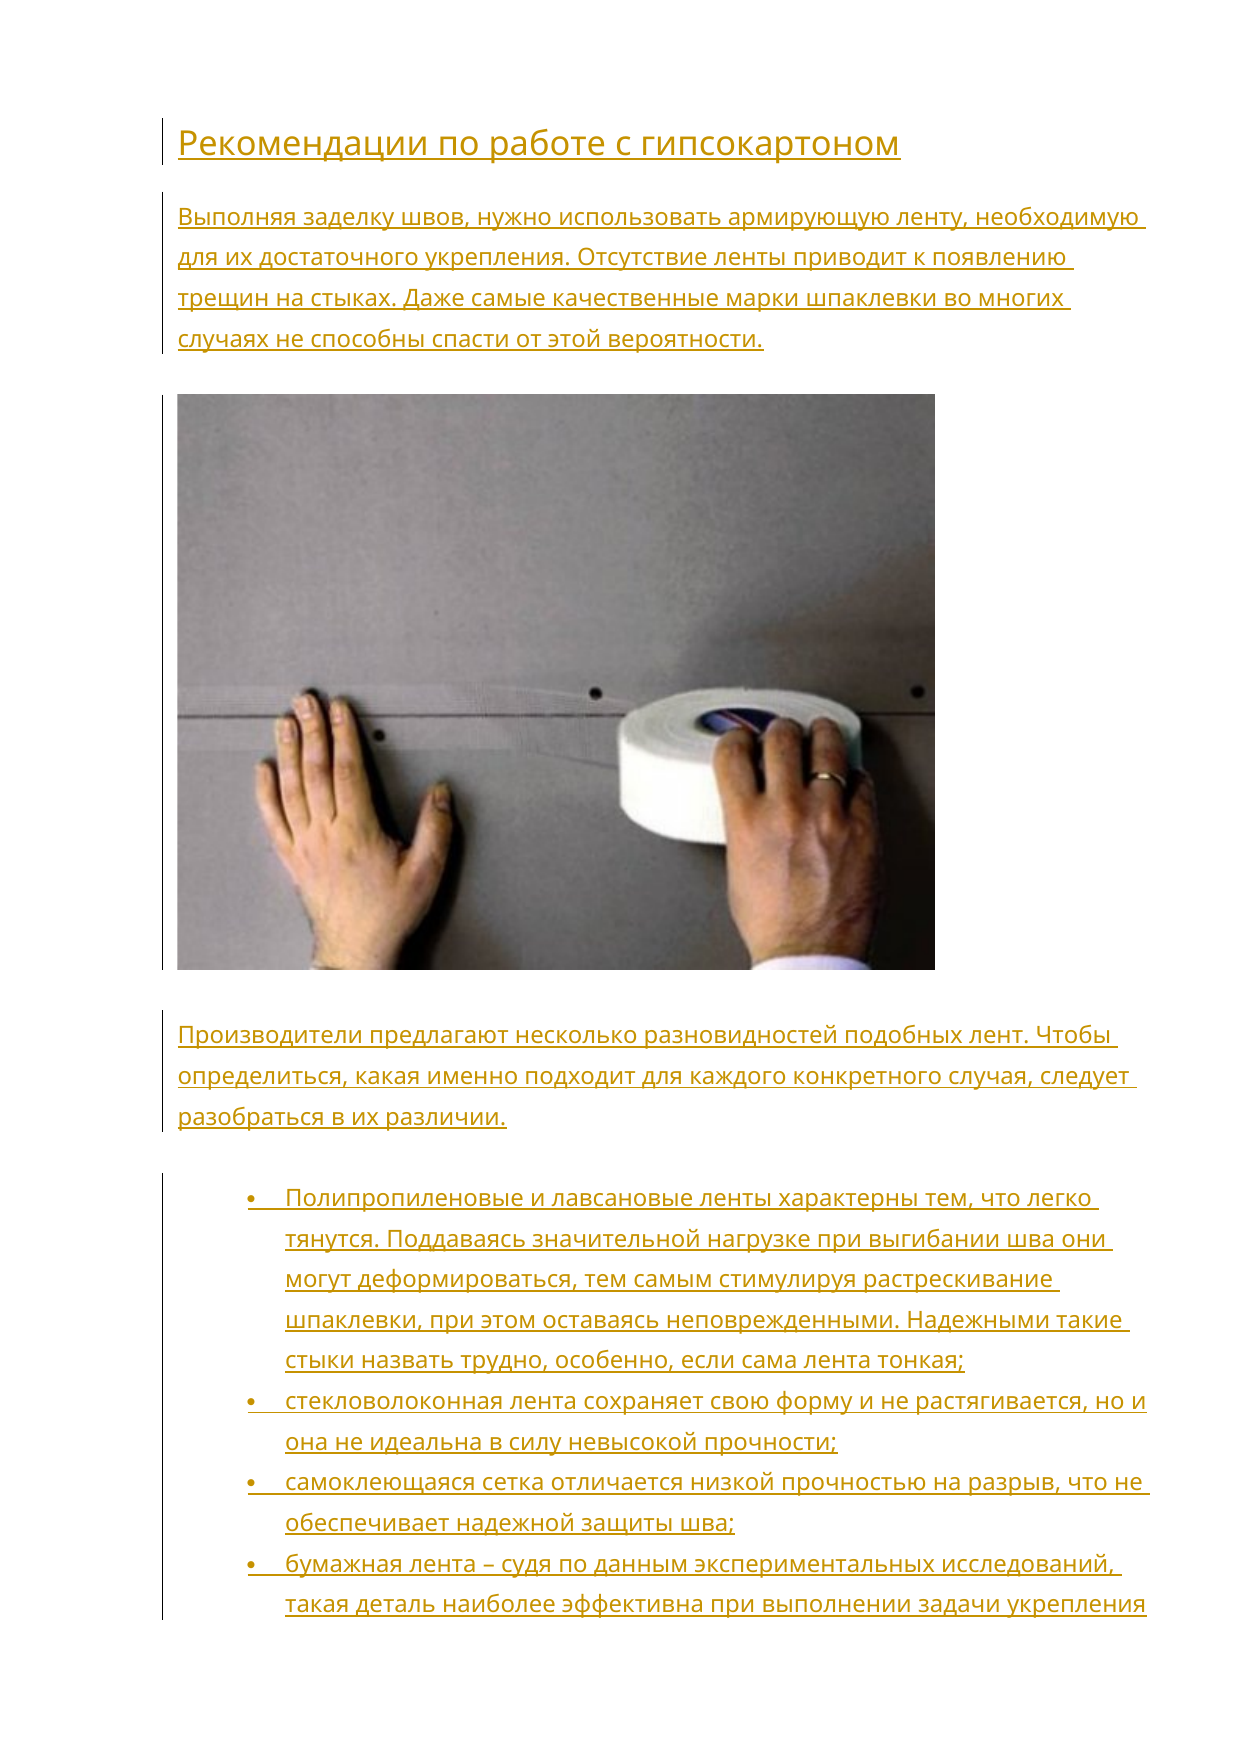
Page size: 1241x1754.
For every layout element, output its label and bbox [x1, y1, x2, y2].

picture [177, 394, 935, 970]
